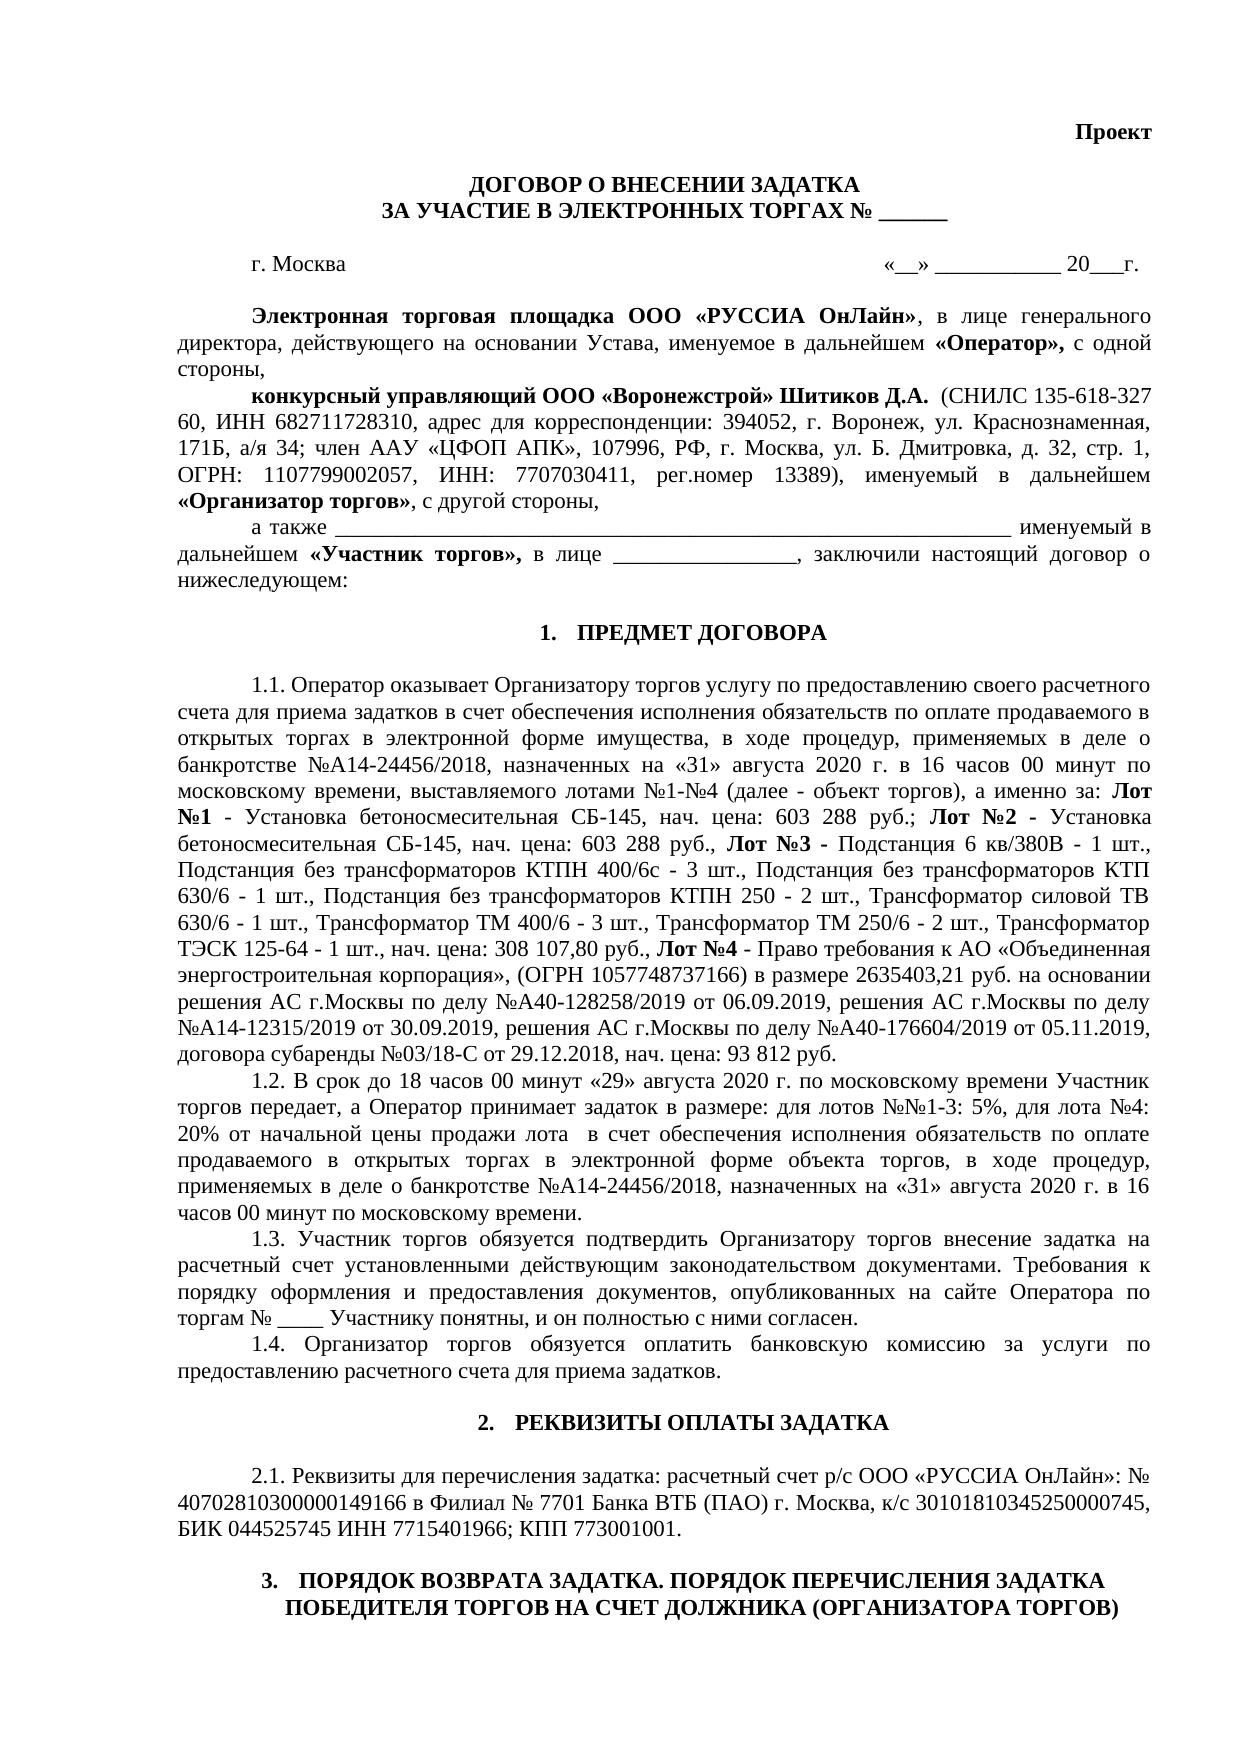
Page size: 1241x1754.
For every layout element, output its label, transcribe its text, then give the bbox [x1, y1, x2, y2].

text конкурсный управляющий ООО «Воронежстрой» Шитиков Д.А. (СНИЛС 135-618-327 60, ИНН 682711728310, адрес для корреспонденции: 394052, г. Воронеж, ул. Краснознаменная, 171Б, а/я 34; член ААУ «ЦФОП АПК», 107996, РФ, г. Москва, ул. Б. Дмитровка, д. 32, стр. 1, ОГРН: 1107799002057, ИНН: 7707030411, рег.номер 13389), именуемый в дальнейшем «Организатор торгов», с другой стороны, [177, 382, 1152, 513]
text 1.2. В срок до 18 часов 00 минут «29» августа 2020 г. по московскому времени Участник торгов передает, а Оператор принимает задаток в размере: для лотов №№1-3: 5%, для лота №4: 20% от начальной цены продажи лота в счет обеспечения исполнения обязательств по оплате продаваемого в открытых торгах в электронной форме объекта торгов, в ходе процедур, применяемых в деле о банкротстве №А14-24456/2018, назначенных на «31» августа 2020 г. в 16 часов 00 минут по московскому времени. [177, 1067, 1152, 1225]
text 1.4. Организатор торгов обязуется оплатить банковскую комиссию за услуги по предоставлению расчетного счета для приема задатков. [177, 1330, 1152, 1383]
list РЕКВИЗИТЫ ОПЛАТЫ ЗАДАТКА [215, 1409, 1152, 1436]
list ПРЕДМЕТ ДОГОВОРА [215, 619, 1152, 645]
text г. Москва «__» ___________ 20___г. [177, 250, 1152, 276]
text ДОГОВОР О ВНЕСЕНИИ ЗАДАТКА [177, 171, 1152, 197]
text а также ___________________________________________________________ именуемый в дальнейшем «Участник торгов», в лице ________________, заключили настоящий договор о нижеследующем: [177, 513, 1152, 592]
text 2.1. Реквизиты для перечисления задатка: расчетный счет р/с ООО «РУССИА ОнЛайн»: № 40702810300000149166 в Филиал № 7701 Банка ВТБ (ПАО) г. Москва, к/с 30101810345250000745, БИК 044525745 ИНН 7715401966; КПП 773001001. [177, 1462, 1152, 1541]
text ЗА УЧАСТИЕ В ЭЛЕКТРОННЫХ ТОРГАХ № ______ [177, 197, 1152, 223]
text 1.1. Оператор оказывает Организатору торгов услугу по предоставлению своего расчетного счета для приема задатков в счет обеспечения исполнения обязательств по оплате продаваемого в открытых торгах в электронной форме имущества, в ходе процедур, применяемых в деле о банкротстве №А14-24456/2018, назначенных на «31» августа 2020 г. в 16 часов 00 минут по московскому времени, выставляемого лотами №1-№4 (далее - объект торгов), а именно за: Лот №1 - Установка бетоносмесительная СБ-145, нач. цена: 603 288 руб.; Лот №2 - Установка бетоносмесительная СБ-145, нач. цена: 603 288 руб., Лот №3 - Подстанция 6 кв/380В - 1 шт., Подстанция без трансформаторов КТПН 400/6с - 3 шт., Подстанция без трансформаторов КТП 630/6 - 1 шт., Подстанция без трансформаторов КТПН 250 - 2 шт., Трансформатор силовой ТВ 630/6 - 1 шт., Трансформатор ТМ 400/6 - 3 шт., Трансформатор ТМ 250/6 - 2 шт., Трансформатор ТЭСК 125-64 - 1 шт., нач. цена: 308 107,80 руб., Лот №4 - Право требования к АО «Объединенная энергостроительная корпорация», (ОГРН 1057748737166) в размере 2635403,21 руб. на основании решения АС г.Москвы по делу №А40-128258/2019 от 06.09.2019, решения АС г.Москвы по делу №А14-12315/2019 от 30.09.2019, решения АС г.Москвы по делу №А40-176604/2019 от 05.11.2019, договора субаренды №03/18-С от 29.12.2018, нач. цена: 93 812 руб. [177, 672, 1152, 1067]
text 1.3. Участник торгов обязуется подтвердить Организатору торгов внесение задатка на расчетный счет установленными действующим законодательством документами. Требования к порядку оформления и предоставления документов, опубликованных на сайте Оператора по торгам № ____ Участнику понятны, и он полностью с ними согласен. [177, 1225, 1152, 1330]
text Проект [177, 118, 1152, 144]
text Электронная торговая площадка ООО «РУССИА ОнЛайн», в лице генерального директора, действующего на основании Устава, именуемое в дальнейшем «Оператор», с одной стороны, [177, 303, 1152, 382]
